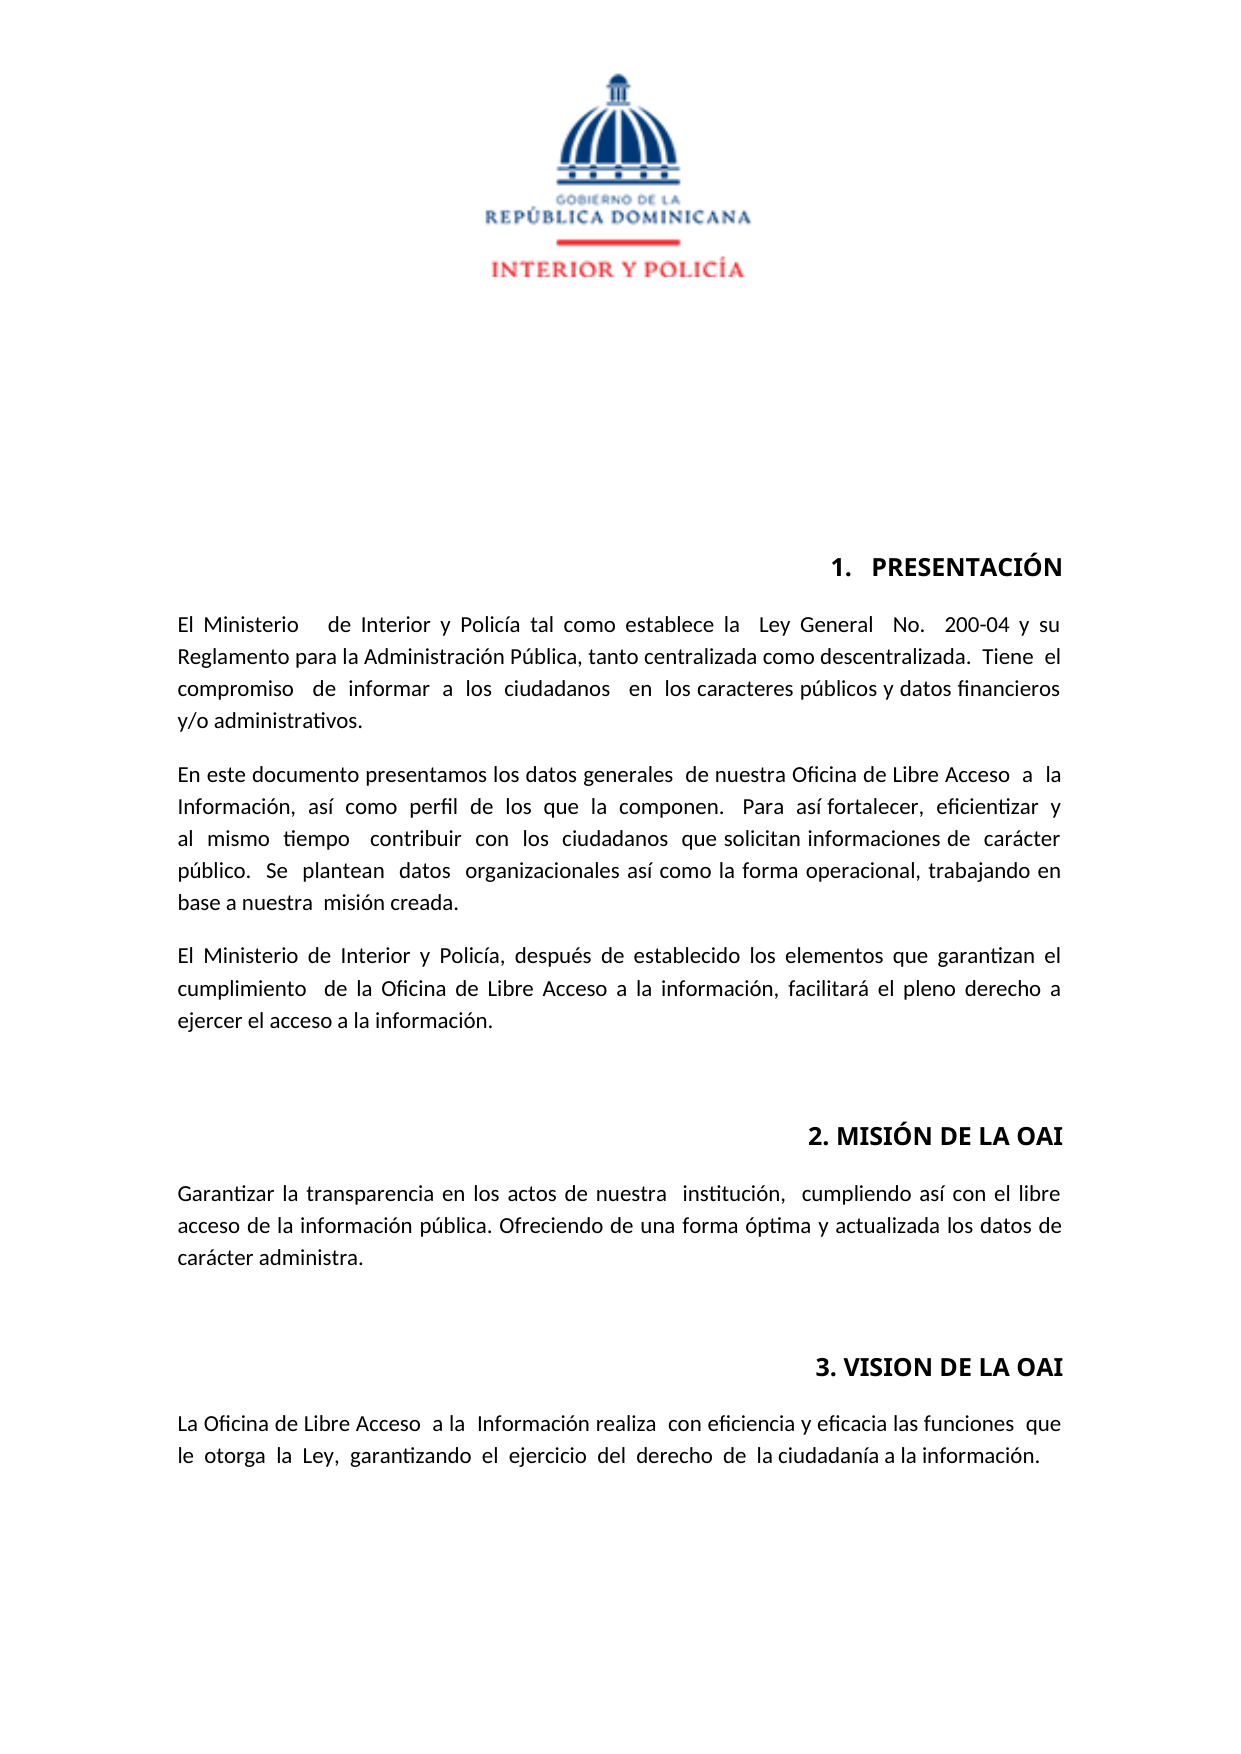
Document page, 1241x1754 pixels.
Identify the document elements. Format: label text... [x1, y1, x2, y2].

text En este documento presentamos los datos generales de nuestra Oficina de Libre Acceso a la Información, así como perfil de los que la componen. Para así fortalecer, eficientizar y al mismo tiempo contribuir con los ciudadanos que solicitan informaciones de carácter público. Se plantean datos organizacionales así como la forma operacional, trabajando en base a nuestra misión creada. [177, 760, 1063, 916]
text 3. VISION DE LA OAI [177, 1349, 1063, 1383]
text El Ministerio de Interior y Policía, después de establecido los elementos que garantizan el cumplimiento de la Oficina de Libre Acceso a la información, facilitará el pleno derecho a ejercer el acceso a la información. [177, 941, 1063, 1034]
text 2. MISIÓN DE LA OAI [177, 1119, 1063, 1153]
picture [416, 73, 825, 282]
text El Ministerio de Interior y Policía tal como establece la Ley General No. 200-04 y su Reglamento para la Administración Pública, tanto centralizada como descentralizada. Tiene el compromiso de informar a los ciudadanos en los caracteres públicos y datos financieros y/o administrativos. [177, 610, 1063, 735]
text La Oficina de Libre Acceso a la Información realiza con eficiencia y eficacia las funciones que le otorga la Ley, garantizando el ejercicio del derecho de la ciudadanía a la información. [177, 1409, 1063, 1469]
text 1. PRESENTACIÓN [177, 550, 1063, 584]
text Garantizar la transparencia en los actos de nuestra institución, cumpliendo así con el libre acceso de la información pública. Ofreciendo de una forma óptima y actualizada los datos de carácter administra. [177, 1179, 1063, 1271]
